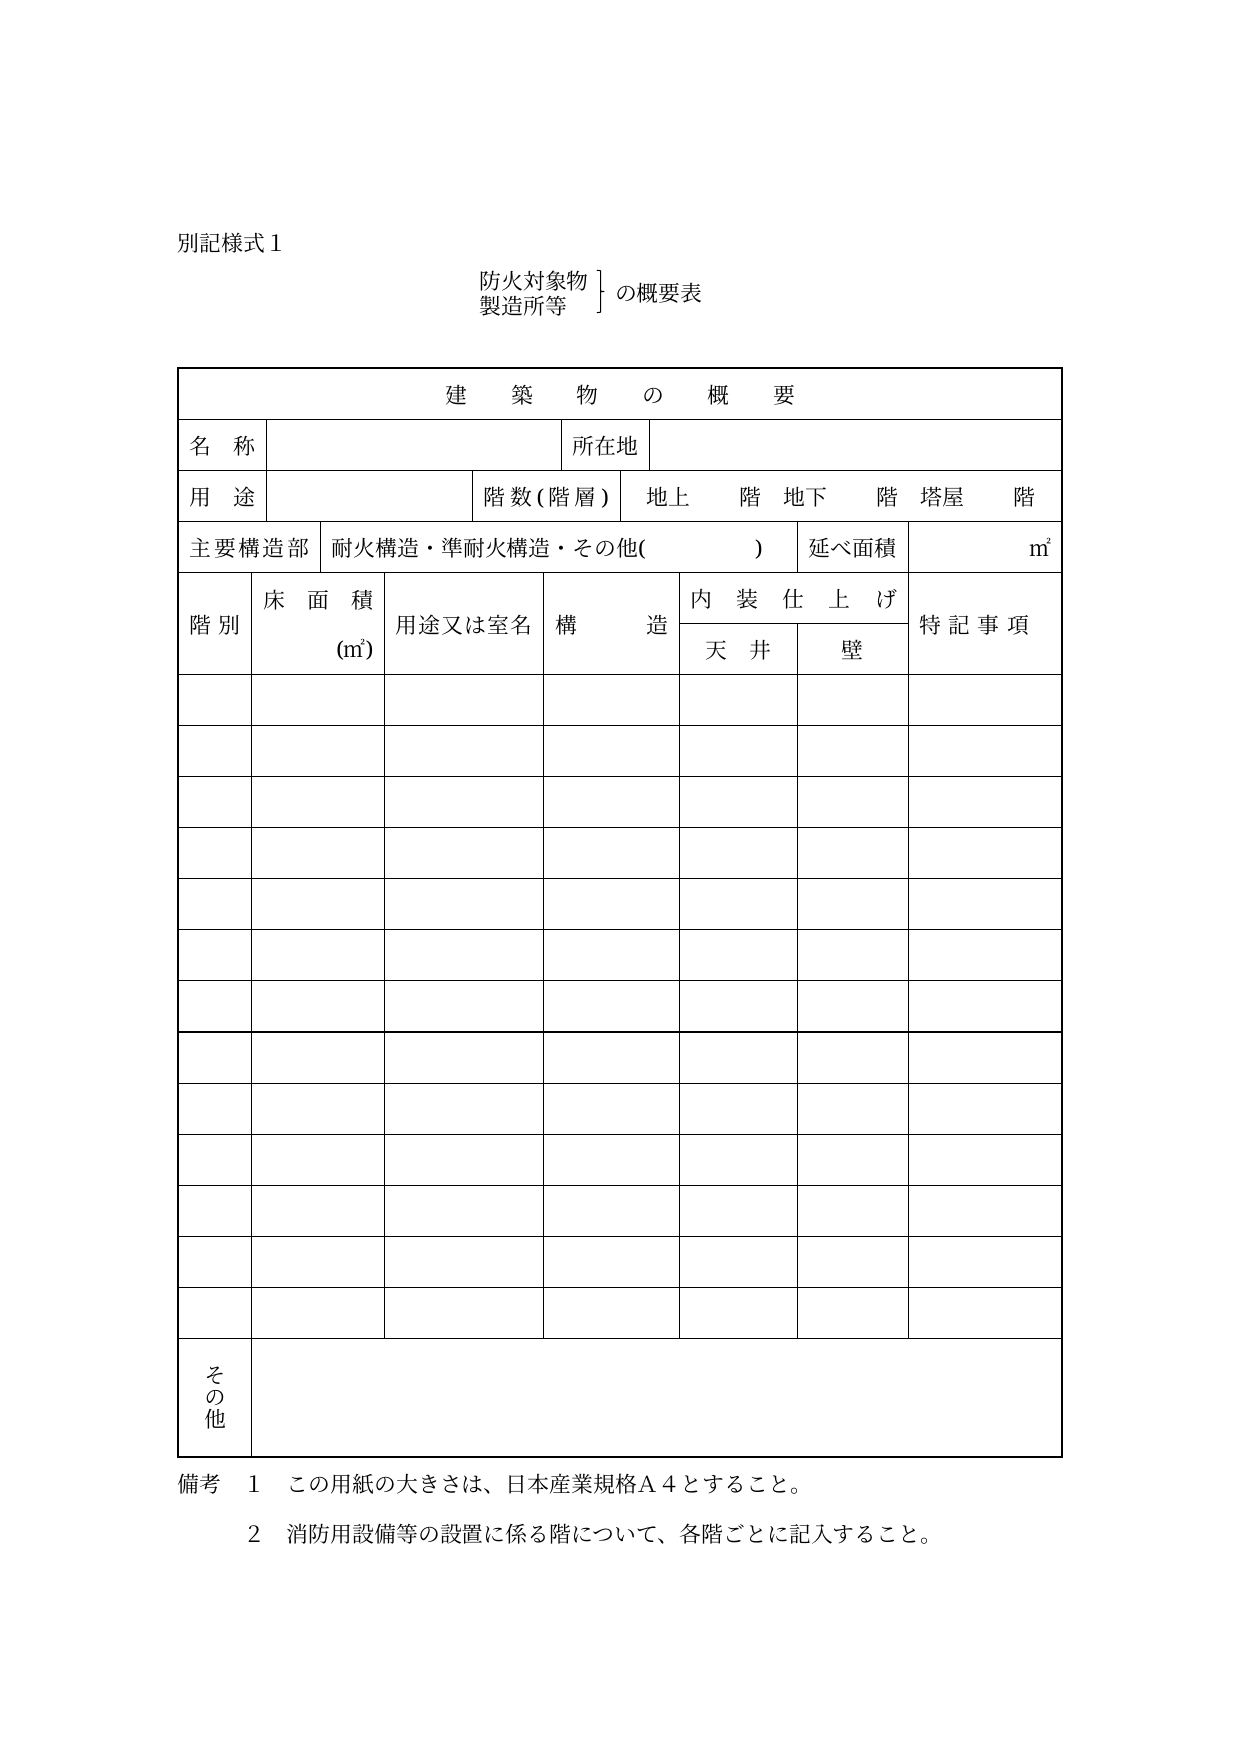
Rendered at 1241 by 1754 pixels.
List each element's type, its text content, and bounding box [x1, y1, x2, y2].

table_cell [680, 1084, 797, 1133]
table_cell 耐火構造・準耐火構造・その他( ) [321, 522, 797, 572]
table_cell [544, 1135, 679, 1184]
table_cell [385, 930, 543, 980]
table_cell [909, 1084, 1061, 1133]
table_cell [252, 981, 384, 1031]
table_cell [680, 1288, 797, 1338]
table_cell 地上 階 地下 階 塔屋 階 [621, 471, 1061, 521]
table_cell [798, 777, 908, 827]
table_cell [680, 1033, 797, 1082]
table_cell [252, 1237, 384, 1287]
table_cell [544, 879, 679, 929]
table_cell [909, 981, 1061, 1031]
table_cell [909, 879, 1061, 929]
table_cell [252, 879, 384, 929]
table_cell [252, 1186, 384, 1236]
table_cell [385, 777, 543, 827]
table_cell [544, 777, 679, 827]
table_cell [798, 930, 908, 980]
table_cell [909, 1186, 1061, 1236]
table_cell [680, 828, 797, 878]
table_cell [909, 1135, 1061, 1184]
table_cell [179, 1135, 251, 1184]
table_cell [909, 675, 1061, 725]
table_cell [544, 1033, 679, 1082]
table_cell [179, 777, 251, 827]
table_cell [909, 828, 1061, 878]
table_cell [267, 420, 561, 470]
table_cell [385, 1135, 543, 1184]
table_cell [544, 981, 679, 1031]
table_cell 所在地 [562, 420, 649, 470]
table_cell [798, 1186, 908, 1236]
table_cell [798, 879, 908, 929]
table_cell [179, 675, 251, 725]
table_cell [798, 1288, 908, 1338]
table_cell [179, 981, 251, 1031]
table_cell [179, 1084, 251, 1133]
table_cell [544, 930, 679, 980]
table_cell 延べ面積 [798, 522, 908, 572]
table_cell [179, 828, 251, 878]
table_cell [385, 1186, 543, 1236]
table_cell [798, 1084, 908, 1133]
table_cell [798, 1033, 908, 1082]
table_cell [909, 726, 1061, 776]
table_cell 壁 [798, 624, 908, 674]
table_cell [252, 1288, 384, 1338]
table_cell [385, 981, 543, 1031]
text の概要表 [177, 267, 1063, 317]
table_cell [179, 1237, 251, 1287]
table_cell [909, 1237, 1061, 1287]
table_cell [385, 828, 543, 878]
table_cell [680, 1237, 797, 1287]
table_cell [252, 930, 384, 980]
table_cell [544, 675, 679, 725]
table_cell [680, 1186, 797, 1236]
table_cell 床面積 (㎡) [252, 573, 384, 674]
table_cell [179, 930, 251, 980]
table_cell [544, 1288, 679, 1338]
table_cell [680, 1135, 797, 1184]
table_cell [385, 879, 543, 929]
table_cell [385, 1033, 543, 1082]
table_cell 用途 [179, 471, 266, 521]
table_cell [680, 930, 797, 980]
table_cell 内装仕上げ [680, 573, 908, 623]
table_cell [252, 1084, 384, 1133]
table_cell 名称 [179, 420, 266, 470]
table_cell [798, 1237, 908, 1287]
table_cell [798, 726, 908, 776]
table_cell [252, 726, 384, 776]
table_cell 階別 [179, 573, 251, 674]
table_cell [385, 675, 543, 725]
table_cell 特記事項 [909, 573, 1061, 674]
table_cell [798, 981, 908, 1031]
table_cell [385, 1084, 543, 1133]
table_cell [909, 777, 1061, 827]
table_cell [798, 1135, 908, 1184]
table_cell [798, 675, 908, 725]
table_cell [385, 1288, 543, 1338]
table_cell [680, 777, 797, 827]
table_cell [179, 1033, 251, 1082]
table_cell [252, 675, 384, 725]
table_cell [252, 1033, 384, 1082]
table_cell [544, 1084, 679, 1133]
table_cell [544, 1237, 679, 1287]
table_cell 用途又は室名 [385, 573, 543, 674]
table_cell [798, 828, 908, 878]
table_cell [252, 777, 384, 827]
table_cell [179, 1288, 251, 1338]
table_cell [385, 1237, 543, 1287]
table_cell [179, 1186, 251, 1236]
table_cell [179, 879, 251, 929]
table_cell [385, 726, 543, 776]
table_cell その他 [179, 1339, 251, 1456]
table_cell [680, 879, 797, 929]
text 備考 １ この用紙の大きさは、日本産業規格Ａ４とすること。 [177, 1458, 1063, 1508]
table_cell [909, 1288, 1061, 1338]
table_cell ㎡ [909, 522, 1061, 572]
table_cell [179, 726, 251, 776]
table_cell [544, 1186, 679, 1236]
table_cell [267, 471, 472, 521]
table_cell [909, 1033, 1061, 1082]
table_cell 構造 [544, 573, 679, 674]
table_cell 主要構造部 [179, 522, 320, 572]
table_cell [650, 420, 1061, 470]
table_cell [680, 726, 797, 776]
table_cell 階数(階層) [473, 471, 620, 521]
table_cell [909, 930, 1061, 980]
table_cell [252, 1135, 384, 1184]
table_cell [680, 981, 797, 1031]
text ２ 消防用設備等の設置に係る階について、各階ごとに記入すること。 [177, 1508, 1063, 1558]
table_cell [544, 828, 679, 878]
table_cell [680, 675, 797, 725]
text 別記様式１ [177, 217, 1063, 267]
table_cell 天 井 [680, 624, 797, 674]
table_cell [544, 726, 679, 776]
table_header 建 築 物 の 概 要 [179, 369, 1061, 419]
table_cell [252, 1339, 1061, 1456]
table_cell [252, 828, 384, 878]
